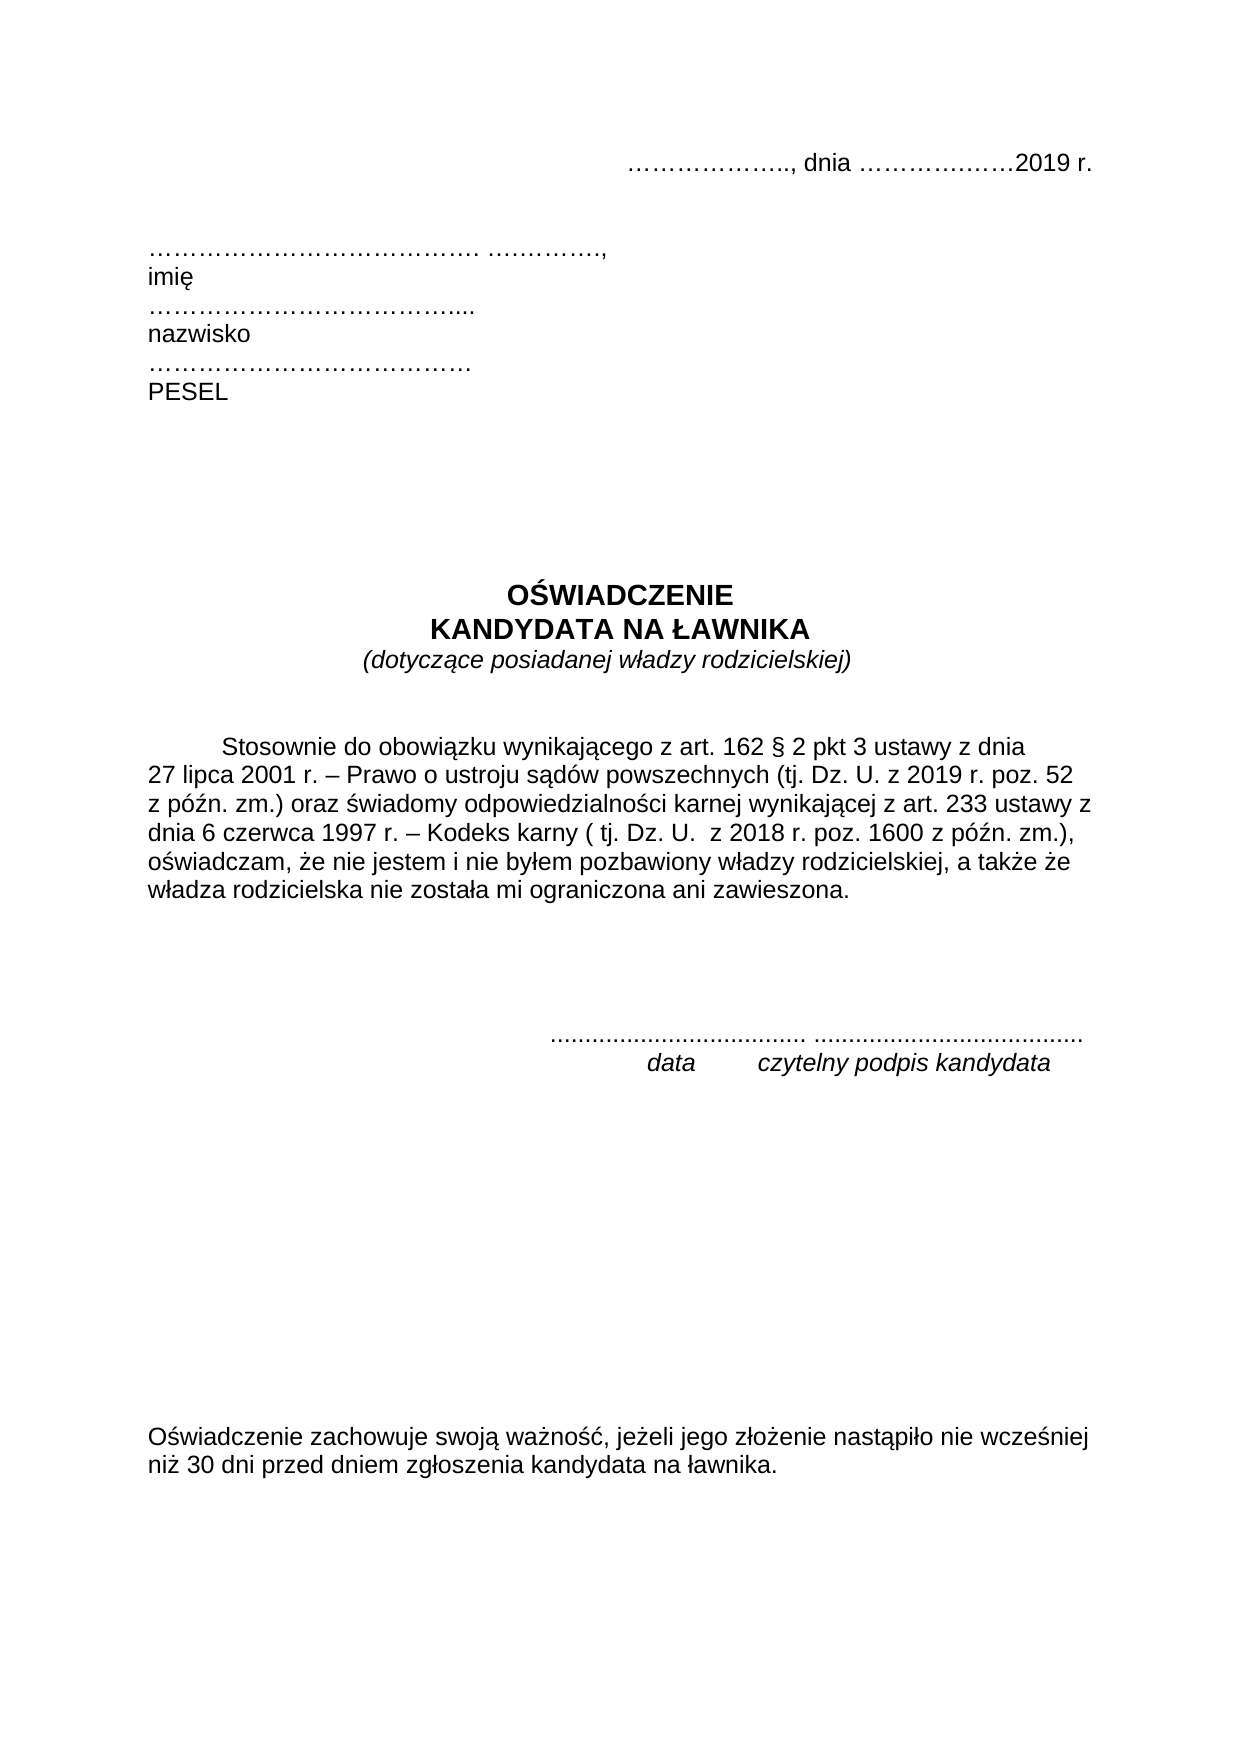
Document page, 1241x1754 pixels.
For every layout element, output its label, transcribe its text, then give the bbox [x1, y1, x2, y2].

text …………………………………. ….………., [148, 233, 1093, 262]
text niż 30 dni przed dniem zgłoszenia kandydata na ławnika. [148, 1450, 1093, 1479]
text (dotyczące posiadanej władzy rodzicielskiej) [148, 645, 1093, 674]
text oświadczam, że nie jestem i nie byłem pozbawiony władzy rodzicielskiej, a także że [148, 846, 1093, 875]
text Oświadczenie zachowuje swoją ważność, jeżeli jego złożenie nastąpiło nie wcześniej [148, 1421, 1093, 1450]
text KANDYDATA NA ŁAWNIKA [148, 612, 1093, 645]
text ………………………………… [148, 348, 1093, 377]
text Stosownie do obowiązku wynikającego z art. 162 § 2 pkt 3 ustawy z dnia [148, 731, 1093, 760]
text data czytelny podpis kandydata [148, 1048, 1093, 1076]
text władza rodzicielska nie została mi ograniczona ani zawieszona. [148, 875, 1093, 904]
text ..................................... ....................................... [148, 1019, 1093, 1048]
text ……………………………….... [148, 291, 1093, 319]
text PESEL [148, 377, 1093, 406]
text OŚWIADCZENIE [148, 578, 1093, 612]
text nazwisko [148, 319, 1093, 348]
text 27 lipca 2001 r. – Prawo o ustroju sądów powszechnych (tj. Dz. U. z 2019 r. poz. 52 z późn. zm.) oraz świadomy odpowiedzialności karnej wynikającej z art. 233 ustawy z dnia 6 czerwca 1997 r. – Kodeks karny ( tj. Dz. U. z 2018 r. poz. 1600 z późn. zm.), [148, 760, 1093, 846]
text ……………….., dnia ………….……2019 r. [148, 148, 1093, 176]
text imię [148, 262, 1093, 291]
